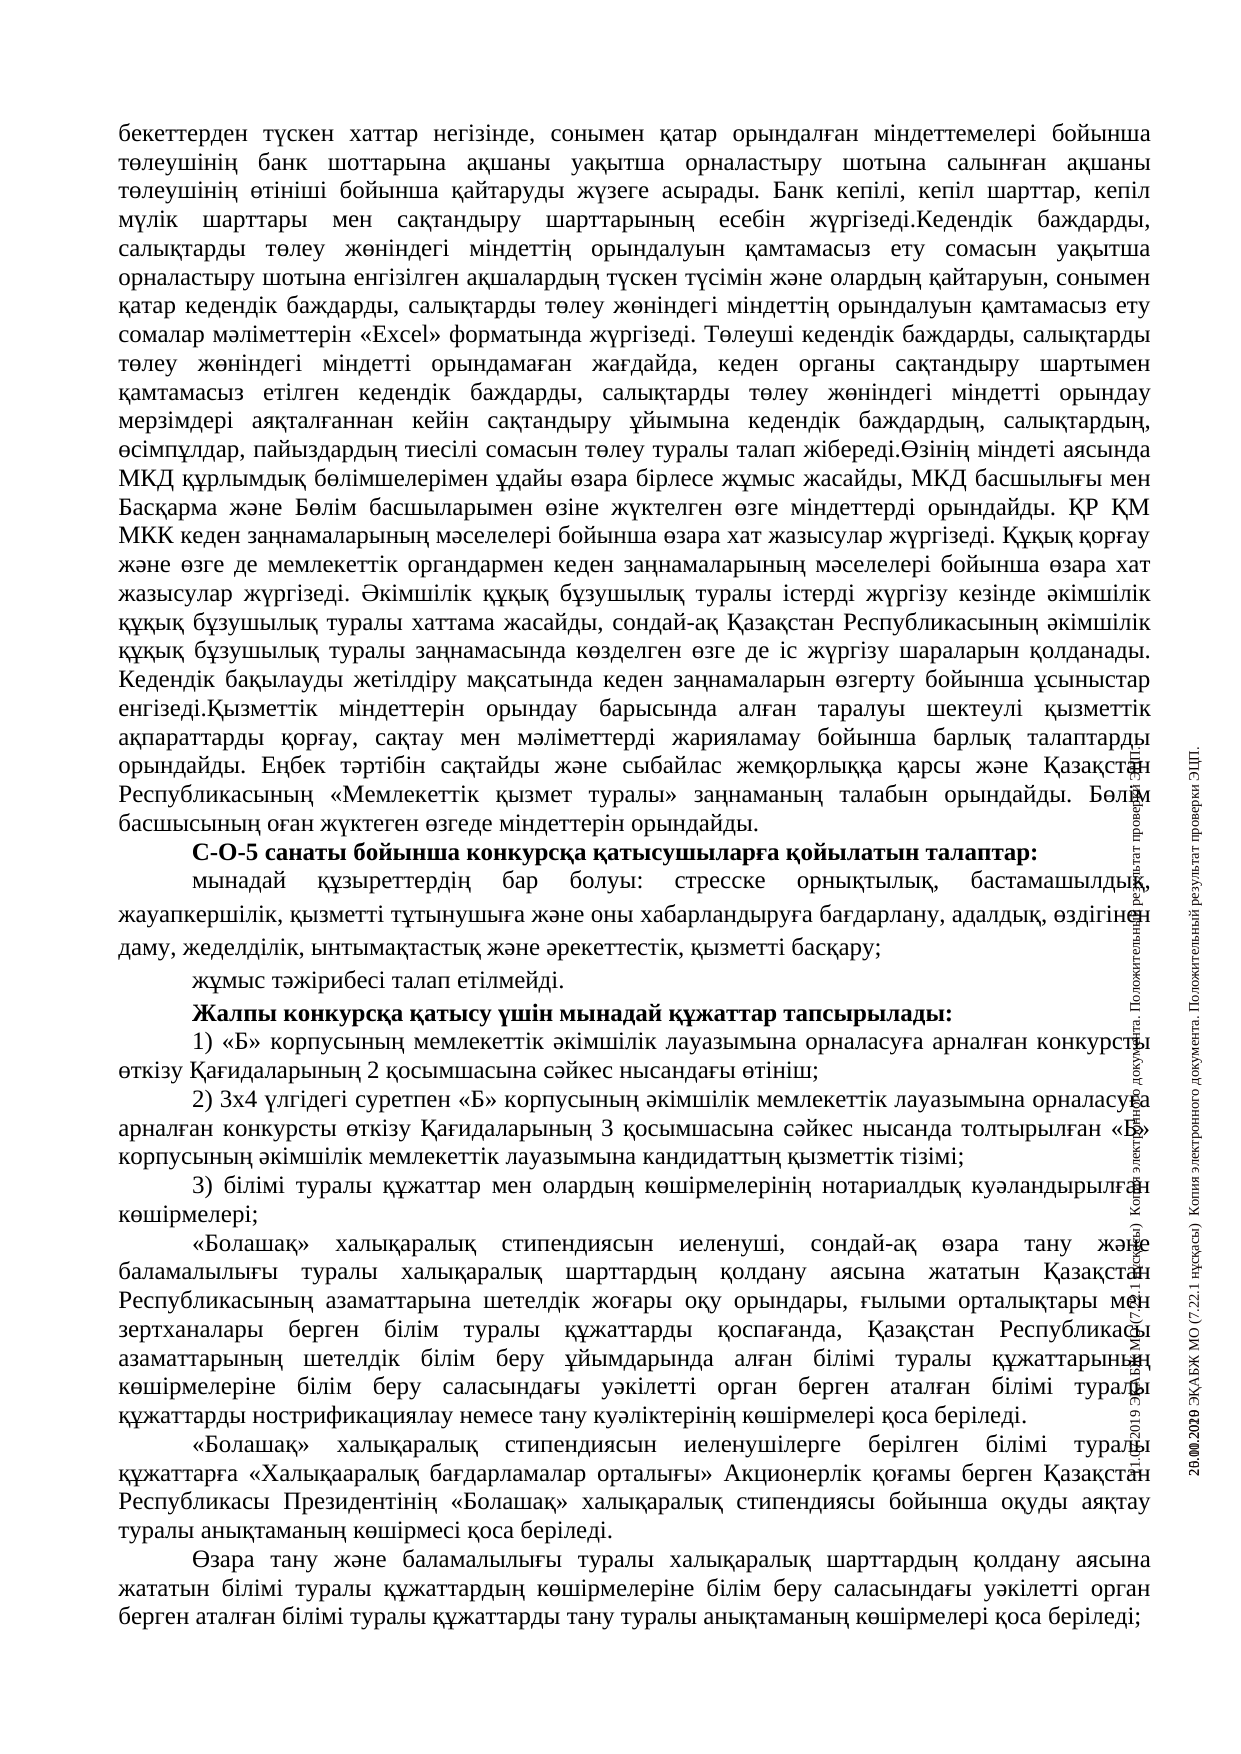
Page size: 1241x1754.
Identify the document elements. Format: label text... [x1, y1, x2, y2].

text 3) бiлiмi туралы құжаттар мен олардың көшірмелерінің нотариалдық куәландырылған көшiрмелерi; [118, 1170, 1152, 1228]
text «Болашақ» халықаралық стипендиясын иеленуші, сондай-ақ өзара тану және баламалылығы туралы халықаралық шарттардың қолдану аясына жататын Қазақстан Республикасының азаматтарына шетелдік жоғары оқу орындары, ғылыми орталықтары мен зертханалары берген білім туралы құжаттарды қоспағанда, Қазақстан Республикасы азаматтарының шетелдік білім беру ұйымдарында алған білімі туралы құжаттарының көшiрмелерiне білім беру саласындағы уәкілетті орган берген аталған бiлiмi туралы құжаттарды нострификациялау немесе тану куәліктерінің көшірмелері қоса беріледі. [118, 1228, 1152, 1429]
text Өзара тану және баламалылығы туралы халықаралық шарттардың қолдану аясына жататын бiлiмi туралы құжаттардың көшірмелеріне білім беру саласындағы уәкілетті орган берген аталған бiлiмi туралы құжаттарды тану туралы анықтаманың көшірмелері қоса беріледі; [118, 1544, 1152, 1630]
text мынадай құзыреттердің бар болуы: стресске орнықтылық, бастамашылдық, жауапкершілік, қызметті тұтынушыға және оны хабарландыруға бағдарлану, адалдық, өздігінен даму, жеделділік, ынтымақтастық және әрекеттестік, қызметті басқару; [118, 866, 1152, 960]
text 2) 3х4 үлгідегі суретпен «Б» корпусының әкімшілік мемлекеттік лауазымына орналасуға арналған конкурсты өткізу Қағидаларының 3 қосымшасына сәйкес нысанда толтырылған «Б» корпусының әкімшілік мемлекеттік лауазымына кандидаттың қызметтік тізімі; [118, 1084, 1152, 1170]
text 1) «Б» корпусының мемлекеттік әкімшілік лауазымына орналасуға арналған конкурсты өткізу Қағидаларының 2 қосымшасына сәйкес нысандағы өтініш; [118, 1026, 1152, 1084]
text Жалпы конкурсқа қатысу үшін мынадай құжаттар тапсырылады: [118, 998, 1152, 1026]
text «Болашақ» халықаралық стипендиясын иеленушілерге берілген бiлiмi туралы құжаттарға «Халықааралық бағдарламалар орталығы» Акционерлік қоғамы берген Қазақстан Республикасы Президентінің «Болашақ» халықаралық стипендиясы бойынша оқуды аяқтау туралы анықтаманың көшірмесі қоса беріледі. [118, 1429, 1152, 1544]
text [118, 118, 1152, 837]
text С-О-5 санаты бойынша конкурсқа қатысушыларға қойылатын талаптар: [118, 837, 1152, 866]
text жұмыс тәжірибесі талап етілмейді. [118, 965, 1152, 993]
